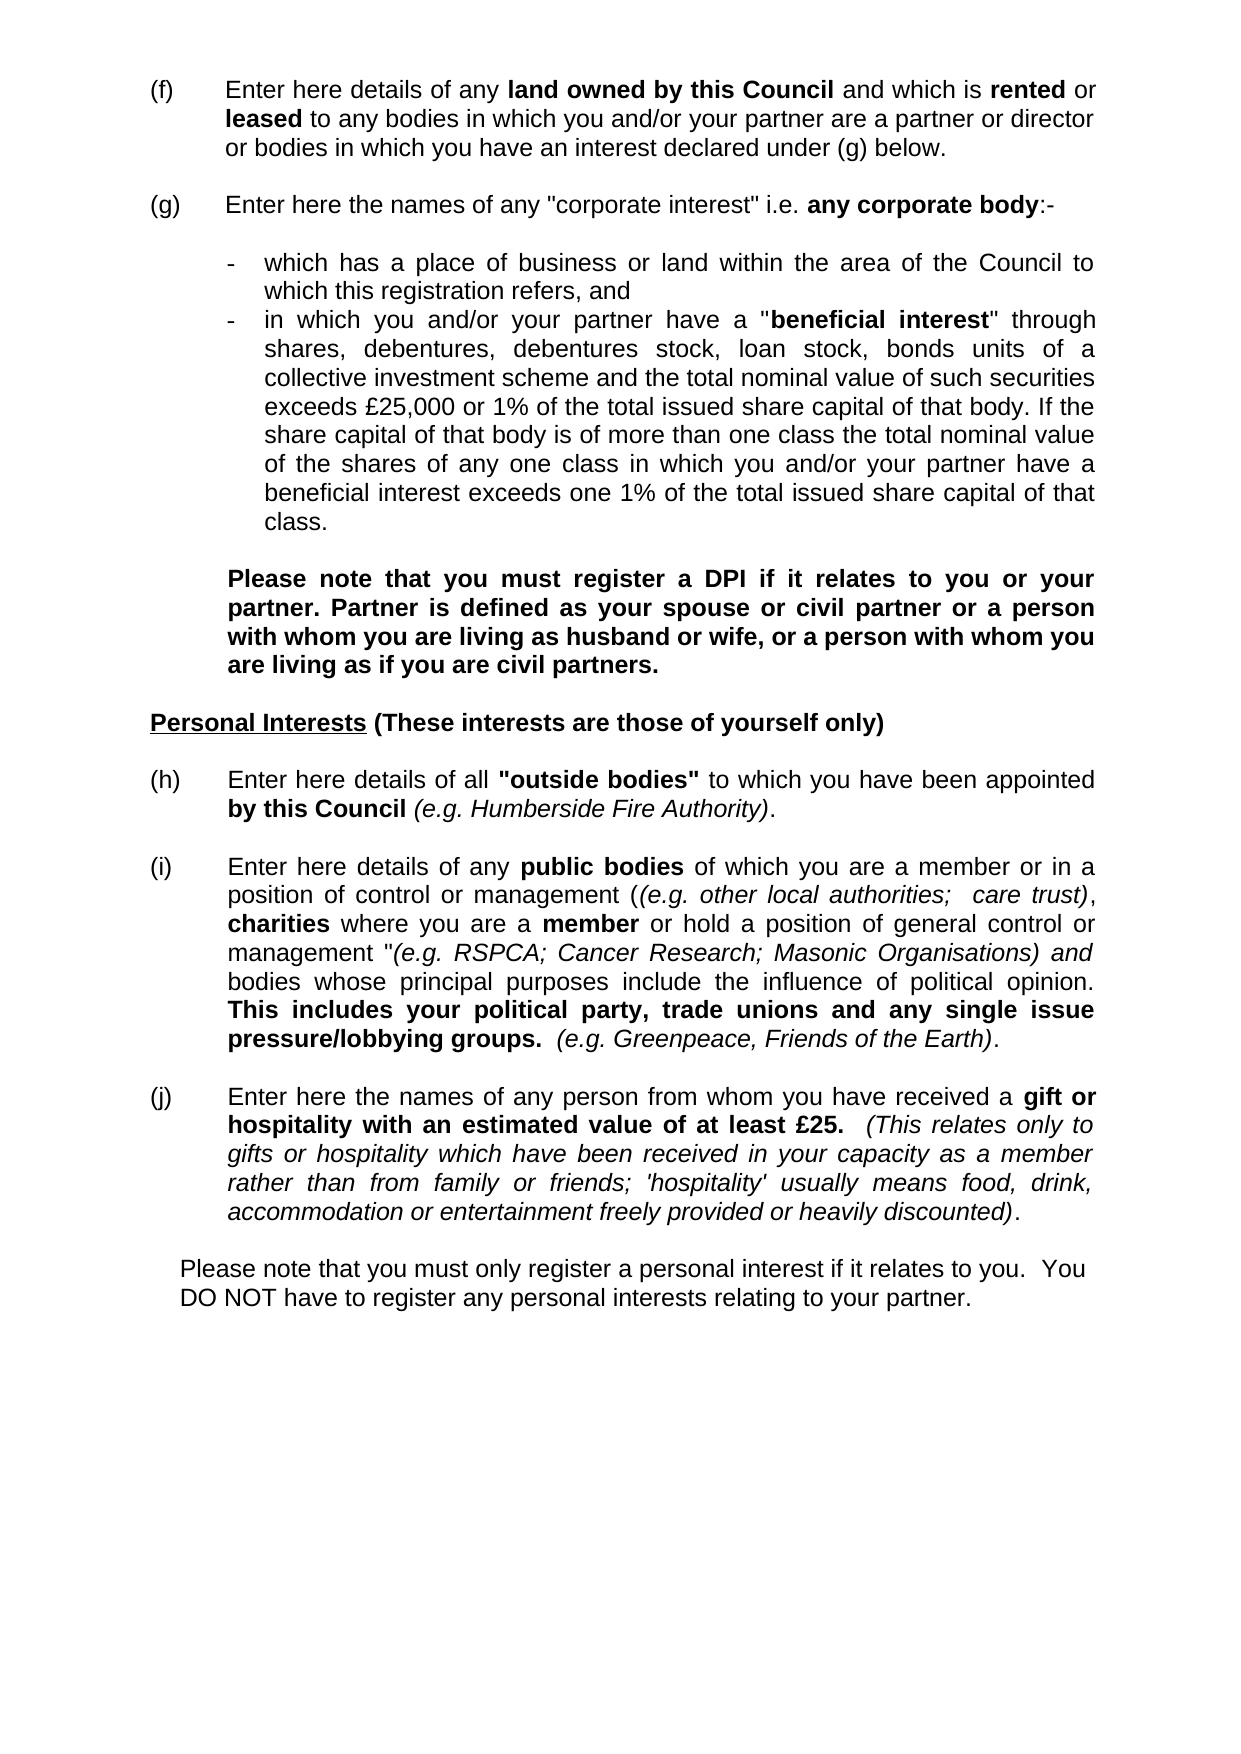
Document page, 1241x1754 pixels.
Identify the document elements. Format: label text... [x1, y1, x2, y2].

text Personal Interests (These interests are those of yourself only) [150, 708, 1096, 736]
text (j) Enter here the names of any person from whom you have received a gift or hospitality with an estimated value of at least £25. (This relates only to gifts or hospitality which have been received in your capacity as a member rather than from family or friends; 'hospitality' usually means food, drink, accommodation or entertainment freely provided or heavily discounted). [150, 1081, 1096, 1225]
text (i) Enter here details of any public bodies of which you are a member or in a position of control or management ((e.g. other local authorities; care trust), charities where you are a member or hold a position of general control or management "(e.g. RSPCA; Cancer Research; Masonic Organisations) and bodies whose principal purposes include the influence of political opinion. This includes your political party, trade unions and any single issue pressure/lobbying groups. (e.g. Greenpeace, Friends of the Earth). [150, 851, 1096, 1053]
list in which you and/or your partner have a "beneficial interest" through shares, debentures, debentures stock, loan stock, bonds units of a collective investment scheme and the total nominal value of such securities exceeds £25,000 or 1% of the total issued share capital of that body. If the share capital of that body is of more than one class the total nominal value of the shares of any one class in which you and/or your partner have a beneficial interest exceeds one 1% of the total issued share capital of that class. [227, 305, 1096, 535]
text (f) Enter here details of any land owned by this Council and which is rented or leased to any bodies in which you and/or your partner are a partner or director or bodies in which you have an interest declared under (g) below. [150, 75, 1096, 161]
text (h) Enter here details of all "outside bodies" to which you have been appointed by this Council (e.g. Humberside Fire Authority). [150, 765, 1096, 823]
text Please note that you must only register a personal interest if it relates to you. You DO NOT have to register any personal interests relating to your partner. [179, 1254, 1096, 1311]
text (g) Enter here the names of any "corporate interest" i.e. any corporate body:- [150, 190, 1096, 219]
list which has a place of business or land within the area of the Council to which this registration refers, and [227, 247, 1096, 305]
text Please note that you must register a DPI if it relates to you or your partner. Partner is defined as your spouse or civil partner or a person with whom you are living as husband or wife, or a person with whom you are living as if you are civil partners. [150, 564, 1096, 679]
